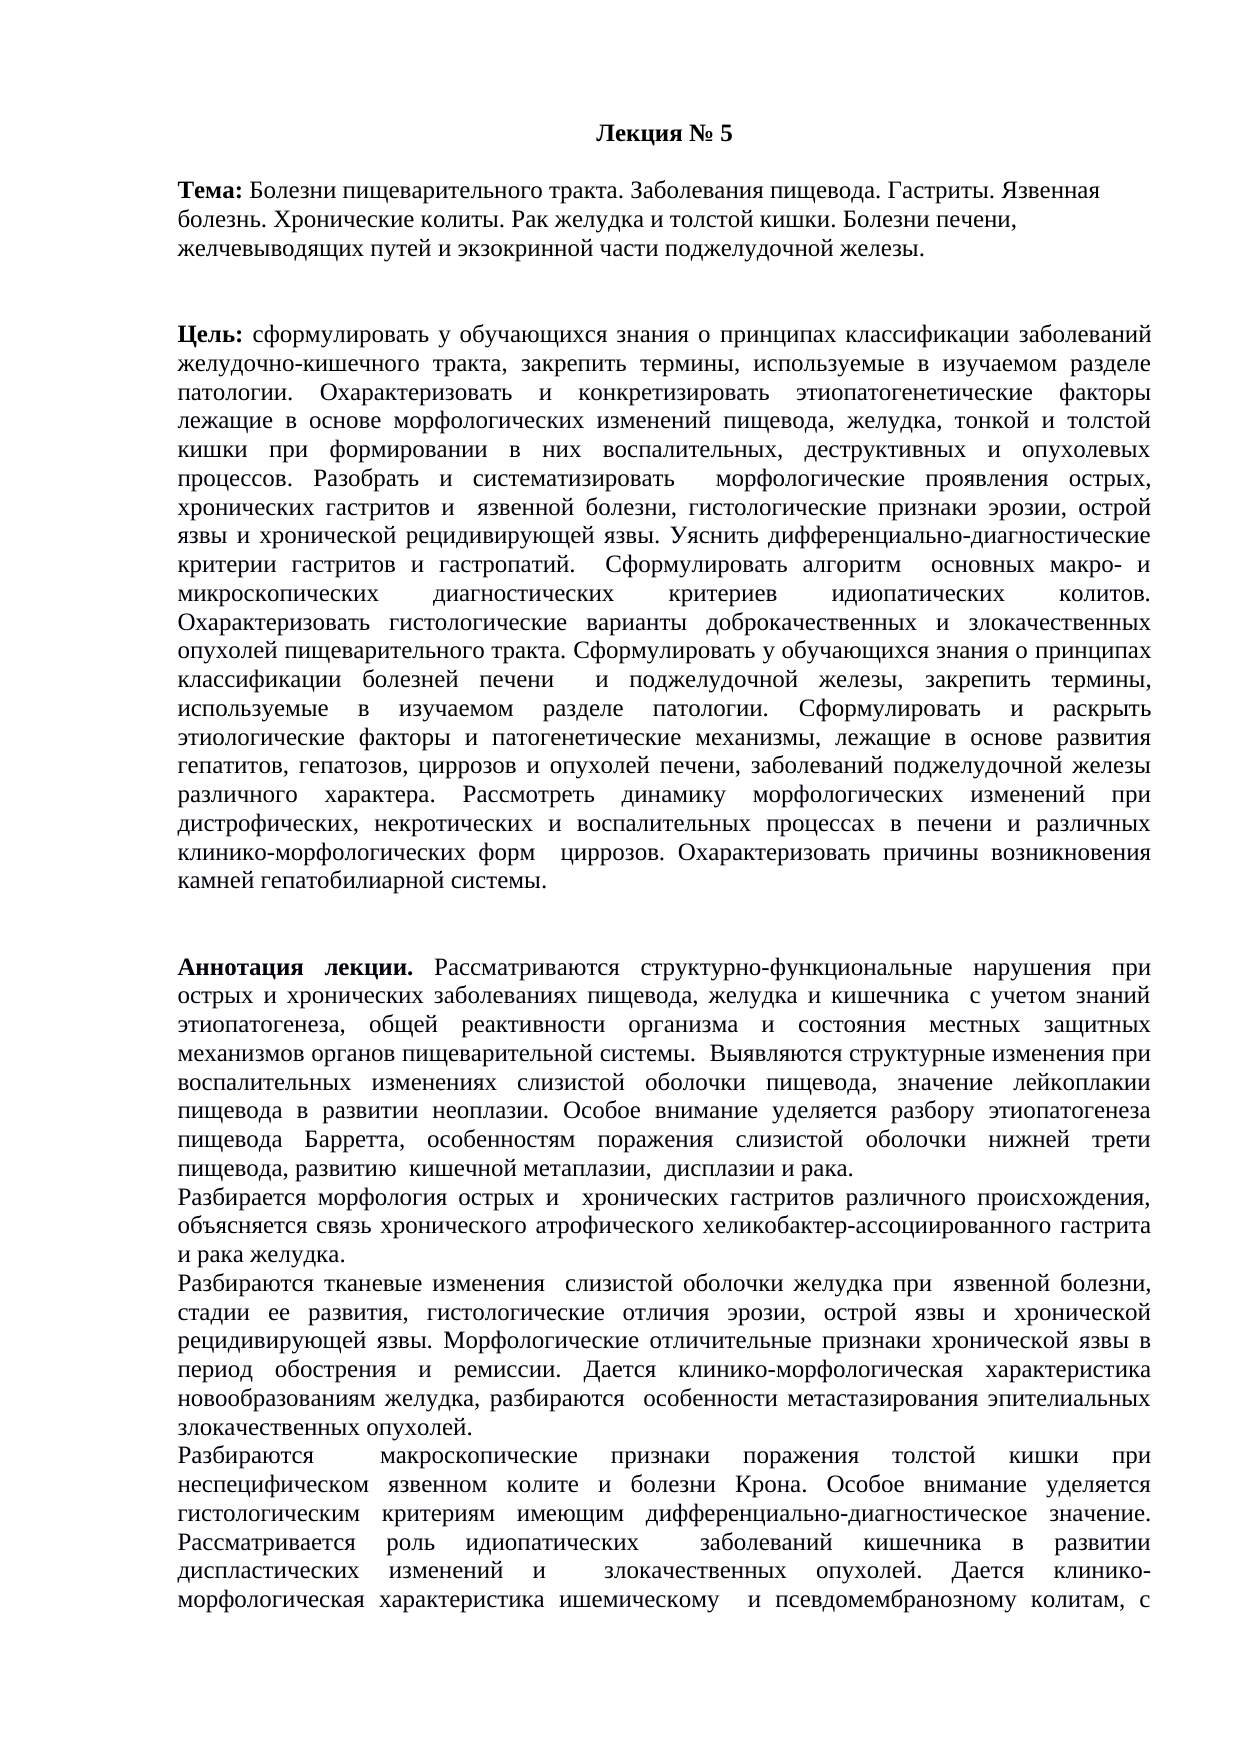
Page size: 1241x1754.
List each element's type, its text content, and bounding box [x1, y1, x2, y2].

text Лекция № 5 [177, 118, 1152, 147]
text Тема: Болезни пищеварительного тракта. Заболевания пищевода. Гастриты. Язвенная болезнь. Хронические колиты. Рак желудка и толстой кишки. Болезни печени, желчевыводящих путей и экзокринной части поджелудочной железы. [177, 176, 1152, 262]
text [177, 1441, 1152, 1613]
text Аннотация лекции. Рассматриваются структурно-функциональные нарушения при острых и хронических заболеваниях пищевода, желудка и кишечника с учетом знаний этиопатогенеза, общей реактивности организма и состояния местных защитных механизмов органов пищеварительной системы. Выявляются структурные изменения при воспалительных изменениях слизистой оболочки пищевода, значение лейкоплакии пищевода в развитии неоплазии. Особое внимание уделяется разбору этиопатогенеза пищевода Барретта, особенностям поражения слизистой оболочки нижней трети пищевода, развитию кишечной метаплазии, дисплазии и рака. [177, 952, 1152, 1182]
text Цель: сформулировать у обучающихся знания о принципах классификации заболеваний желудочно-кишечного тракта, закрепить термины, используемые в изучаемом разделе патологии. Охарактеризовать и конкретизировать этиопатогенетические факторы лежащие в основе морфологических изменений пищевода, желудка, тонкой и толстой кишки при формировании в них воспалительных, деструктивных и опухолевых процессов. Разобрать и систематизировать морфологические проявления острых, хронических гастритов и язвенной болезни, гистологические признаки эрозии, острой язвы и хронической рецидивирующей язвы. Уяснить дифференциально-диагностические критерии гастритов и гастропатий. Сформулировать алгоритм основных макро- и микроскопических диагностических критериев идиопатических колитов. Охарактеризовать гистологические варианты доброкачественных и злокачественных опухолей пищеварительного тракта. Сформулировать у обучающихся знания о принципах классификации болезней печени и поджелудочной железы, закрепить термины, используемые в изучаемом разделе патологии. Сформулировать и раскрыть этиологические факторы и патогенетические механизмы, лежащие в основе развития гепатитов, гепатозов, циррозов и опухолей печени, заболеваний поджелудочной железы различного характера. Рассмотреть динамику морфологических изменений при дистрофических, некротических и воспалительных процессах в печени и различных клинико-морфологических форм циррозов. Охарактеризовать причины возникновения камней гепатобилиарной системы. [177, 319, 1152, 894]
text Разбирается морфология острых и хронических гастритов различного происхождения, объясняется связь хронического атрофического хеликобактер-ассоциированного гастрита и рака желудка. [177, 1182, 1152, 1268]
text Разбираются тканевые изменения слизистой оболочки желудка при язвенной болезни, стадии ее развития, гистологические отличия эрозии, острой язвы и хронической рецидивирующей язвы. Морфологические отличительные признаки хронической язвы в период обострения и ремиссии. Дается клинико-морфологическая характеристика новообразованиям желудка, разбираются особенности метастазирования эпителиальных злокачественных опухолей. [177, 1268, 1152, 1441]
